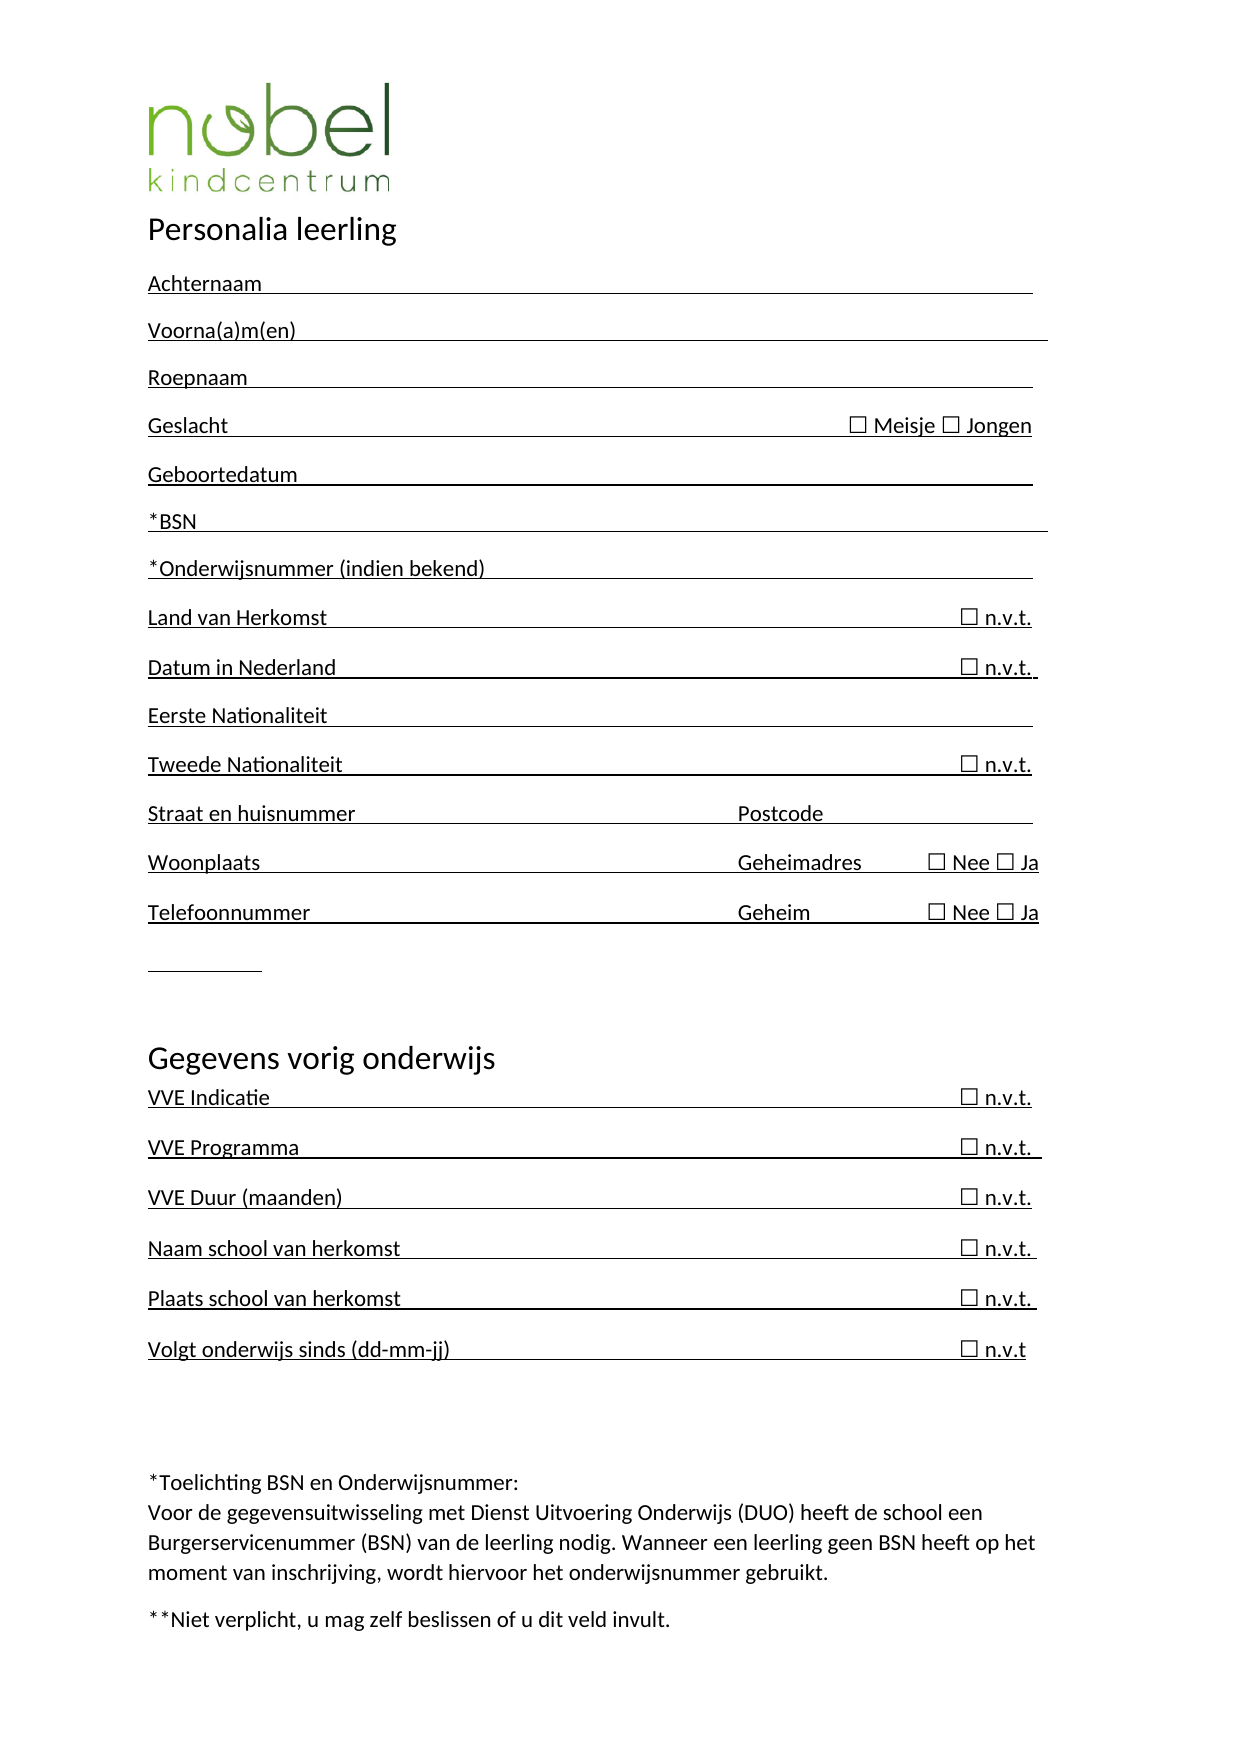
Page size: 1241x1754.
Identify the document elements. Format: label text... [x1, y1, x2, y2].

text *Onderwijsnummer (indien bekend) [148, 554, 1093, 582]
picture [125, 42, 413, 232]
text Geboortedatum [148, 460, 1093, 488]
text Personalia leerling [148, 208, 1093, 249]
text Voorna(a)m(en) [148, 316, 1093, 344]
text Naam school van herkomst ☐ n.v.t. [148, 1232, 1093, 1263]
text *BSN [148, 507, 1093, 535]
text VVE Duur (maanden) ☐ n.v.t. [148, 1181, 1093, 1212]
text Eerste Nationaliteit [148, 701, 1093, 729]
text Plaats school van herkomst ☐ n.v.t. [148, 1282, 1093, 1313]
text Roepnaam [148, 363, 1093, 391]
text Woonplaats Geheimadres ☐ Nee ☐ Ja [148, 846, 1093, 877]
text Tweede Nationaliteit ☐ n.v.t. [148, 748, 1093, 779]
text Straat en huisnummer Postcode [148, 799, 1093, 827]
text Land van Herkomst ☐ n.v.t. [148, 601, 1093, 632]
text VVE Programma ☐ n.v.t. [148, 1131, 1093, 1162]
text Telefoonnummer Geheim ☐ Nee ☐ Ja [148, 896, 1093, 927]
text Achternaam [148, 269, 1093, 297]
text Geslacht ☐ Meisje ☐ Jongen [148, 409, 1093, 441]
text Gegevens vorig onderwijs VVE Indicatie ☐ n.v.t. [148, 993, 1093, 1112]
text Volgt onderwijs sinds (dd-mm-jj) ☐ n.v.t [148, 1332, 1093, 1364]
text Datum in Nederland ☐ n.v.t. [148, 651, 1093, 682]
